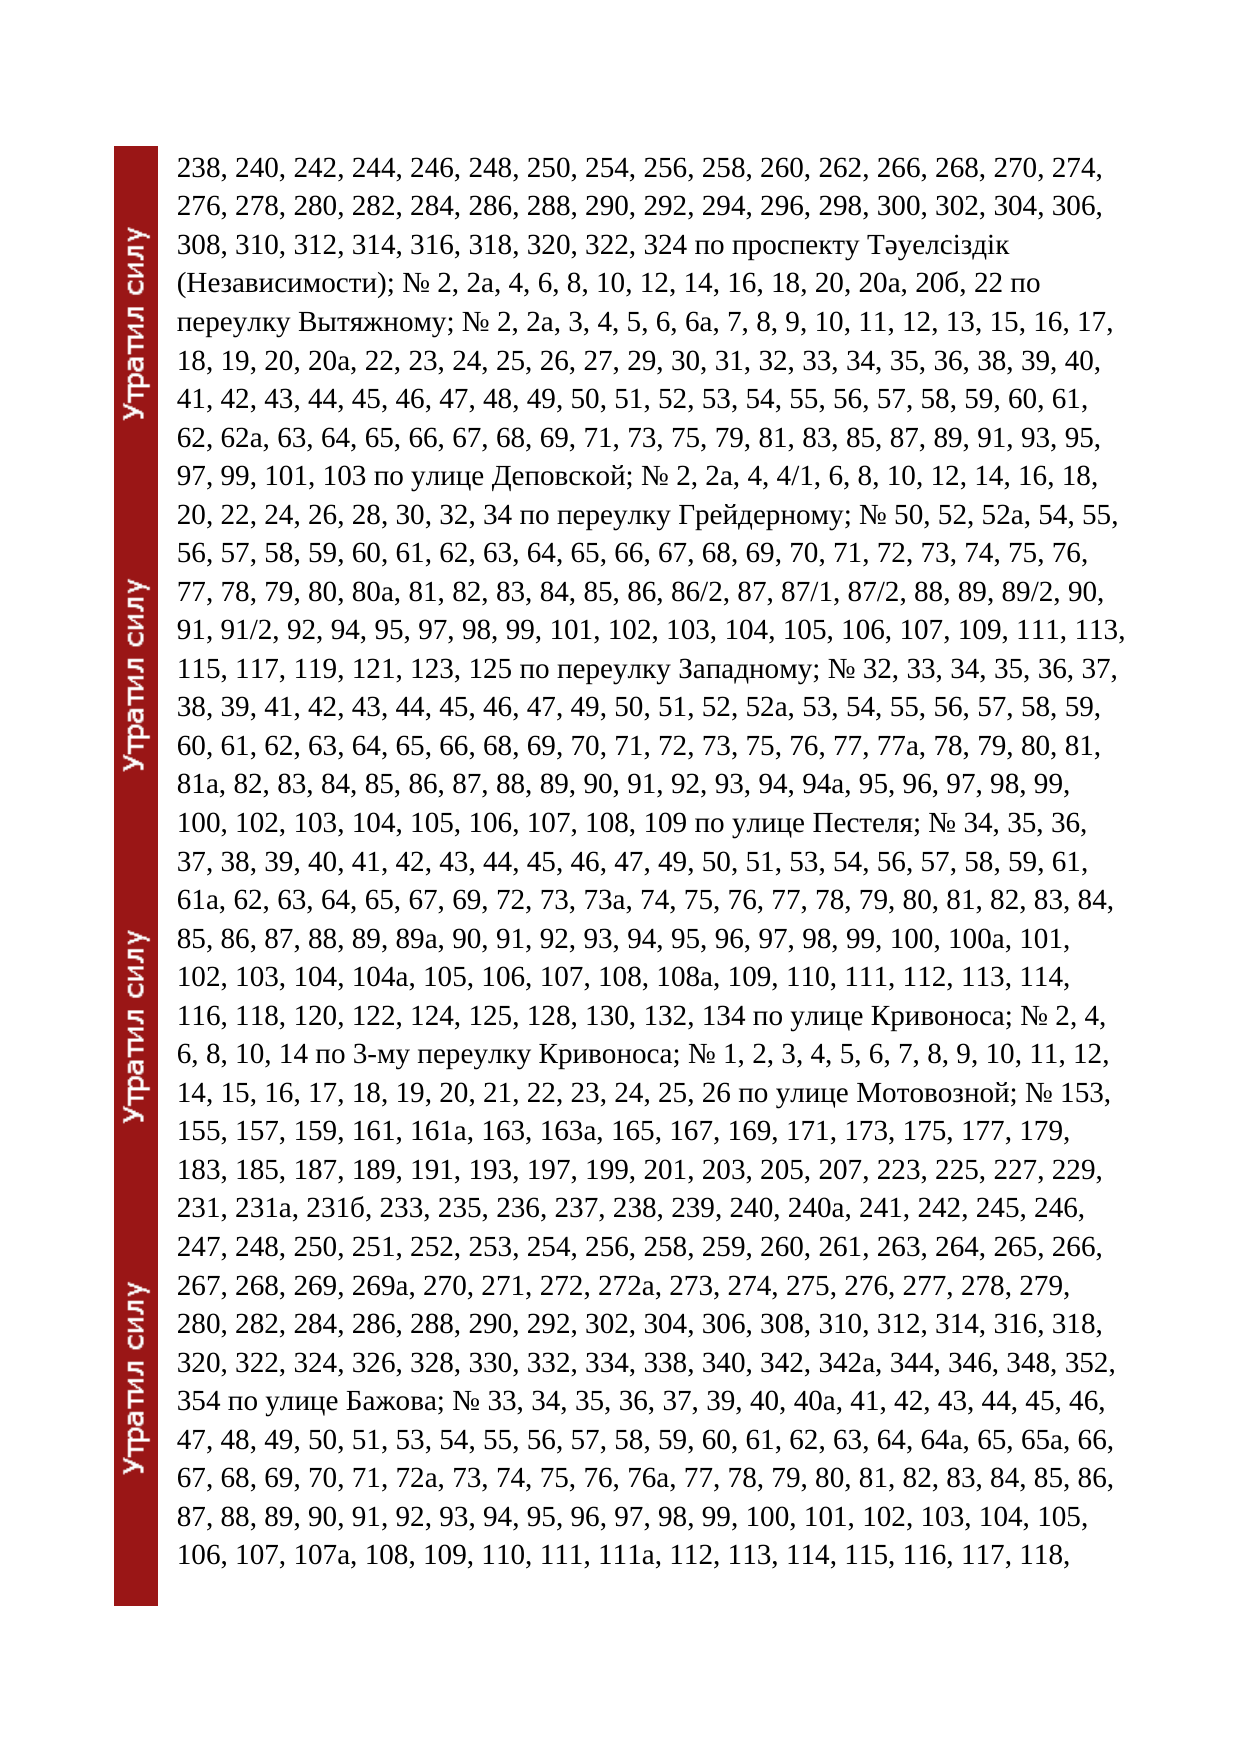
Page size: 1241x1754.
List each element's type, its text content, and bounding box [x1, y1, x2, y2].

picture [114, 146, 158, 150]
picture [114, 1571, 158, 1606]
